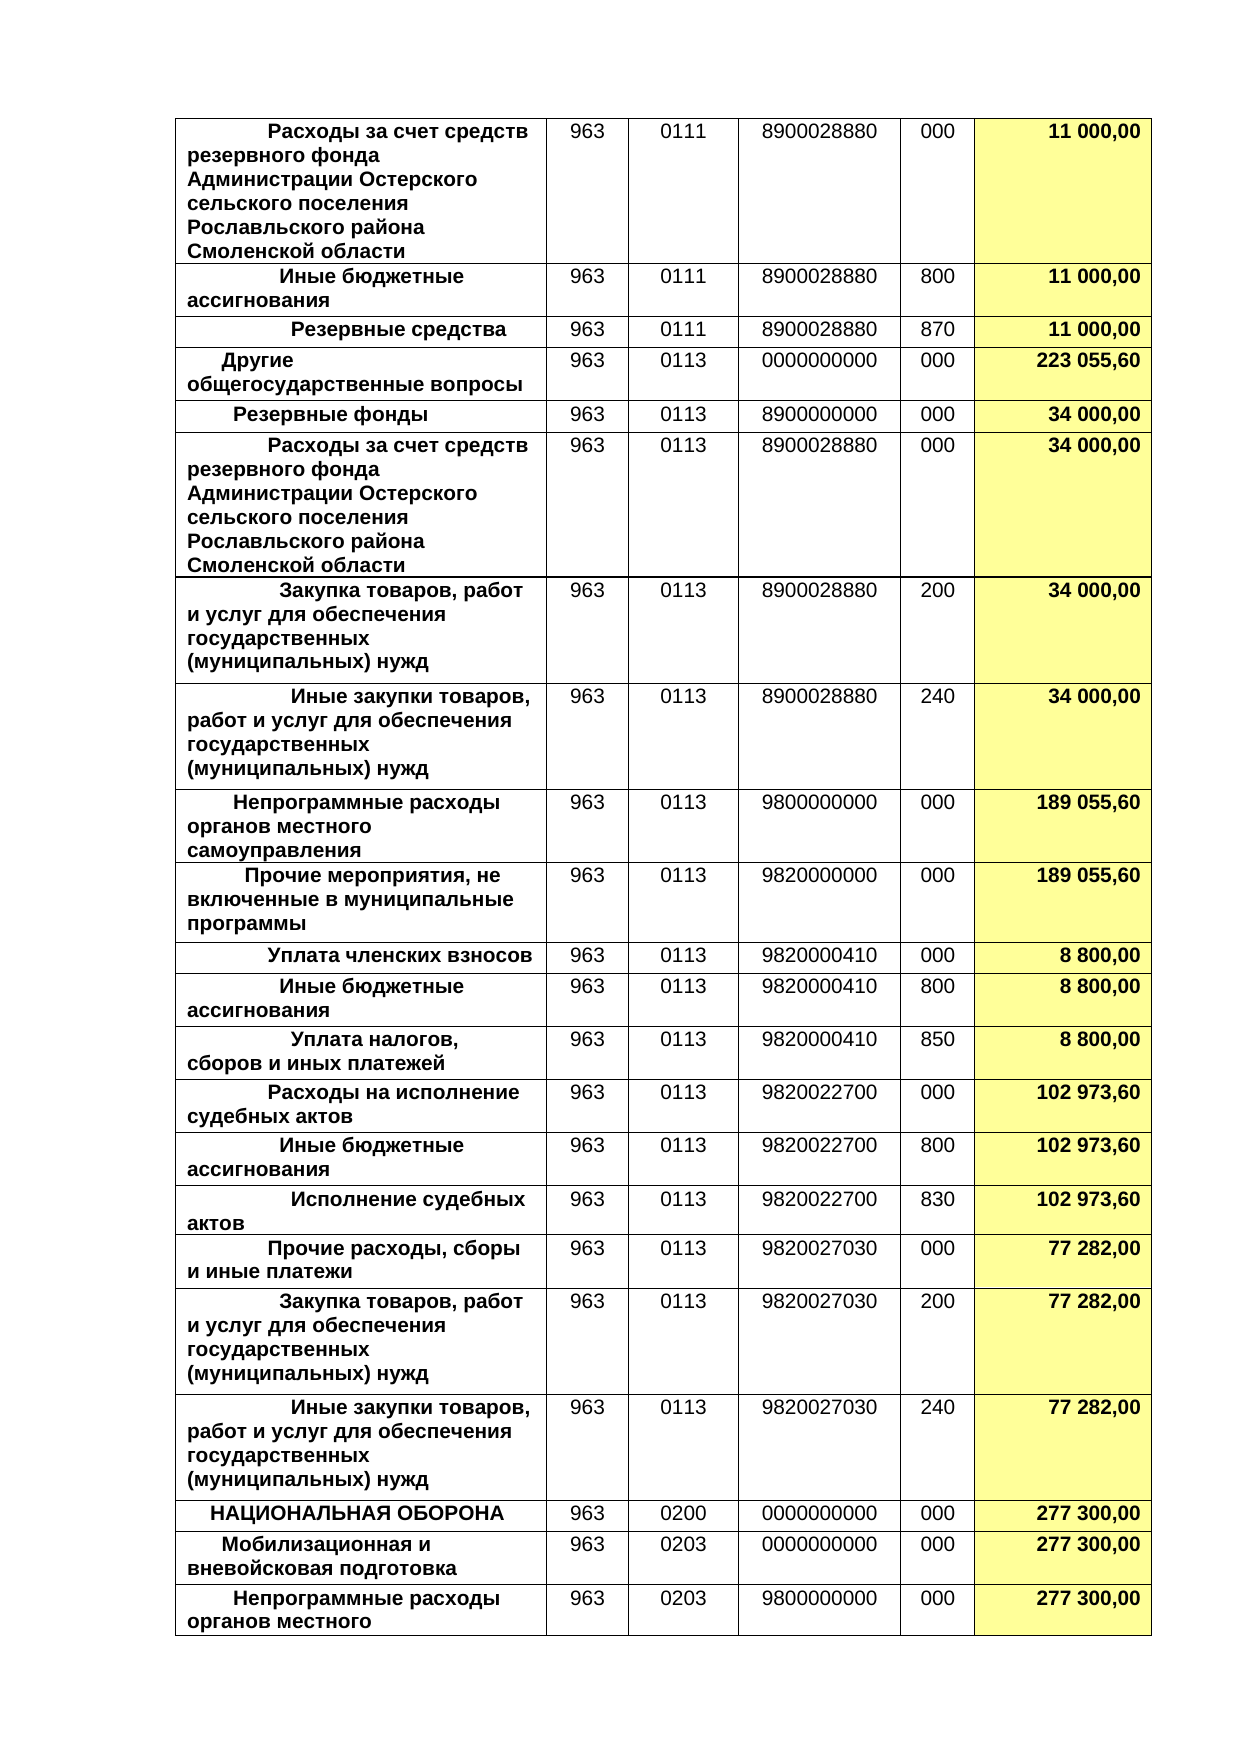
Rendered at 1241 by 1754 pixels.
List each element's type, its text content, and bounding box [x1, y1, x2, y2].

table_cell Резервные фонды [176, 401, 546, 432]
table_cell 0113 [629, 1027, 738, 1079]
table_cell 8 800,00 [975, 1027, 1151, 1079]
table_cell 963 [547, 1133, 628, 1185]
table_cell 963 [547, 433, 628, 576]
table_cell 963 [547, 1395, 628, 1500]
table_cell 8900028880 [739, 264, 900, 316]
table_cell 0113 [629, 348, 738, 400]
table_cell 189 055,60 [975, 790, 1151, 862]
table_cell 0000000000 [739, 348, 900, 400]
table_cell 9800000000 [739, 1585, 900, 1635]
table_cell 0111 [629, 264, 738, 316]
table_cell 9820000410 [739, 1027, 900, 1079]
table_cell 200 [901, 1289, 974, 1394]
table_cell 8900000000 [739, 401, 900, 432]
table_cell 9800000000 [739, 790, 900, 862]
table_cell 000 [901, 943, 974, 973]
table_cell 0113 [629, 1235, 738, 1287]
table_cell 000 [901, 1532, 974, 1584]
table_cell 963 [547, 1532, 628, 1584]
table_cell Расходы за счет средств резервного фонда Администрации Остерского сельского поселения Рославльского района Смоленской области [176, 119, 546, 263]
table_cell 800 [901, 1133, 974, 1185]
table_cell 963 [547, 401, 628, 432]
table_cell 9820022700 [739, 1133, 900, 1185]
table_cell 0203 [629, 1532, 738, 1584]
table_cell Расходы на исполнение судебных актов [176, 1080, 546, 1132]
table_cell 963 [547, 1027, 628, 1079]
table_cell 000 [901, 1080, 974, 1132]
table_cell 8900028880 [739, 119, 900, 263]
table_cell Прочие мероприятия, не включенные в муниципальные программы [176, 863, 546, 942]
table_cell Иные бюджетные ассигнования [176, 264, 546, 316]
table_cell 77 282,00 [975, 1395, 1151, 1500]
table_cell 0000000000 [739, 1532, 900, 1584]
table_cell 963 [547, 790, 628, 862]
table_cell 102 973,60 [975, 1133, 1151, 1185]
table_cell 0113 [629, 863, 738, 942]
table_cell 8900028880 [739, 578, 900, 683]
table_cell 830 [901, 1186, 974, 1234]
table_cell 870 [901, 317, 974, 347]
table_cell 000 [901, 1585, 974, 1635]
table_cell 240 [901, 684, 974, 789]
table_cell 9820027030 [739, 1289, 900, 1394]
table_cell НАЦИОНАЛЬНАЯ ОБОРОНА [176, 1501, 546, 1531]
table_cell Закупка товаров, работ и услуг для обеспечения государственных (муниципальных) нужд [176, 578, 546, 683]
table_cell Непрограммные расходы органов местного самоуправления [176, 790, 546, 862]
table_cell 963 [547, 974, 628, 1026]
table_cell 34 000,00 [975, 578, 1151, 683]
table_cell 34 000,00 [975, 401, 1151, 432]
table_cell 800 [901, 264, 974, 316]
table_cell 963 [547, 578, 628, 683]
table_cell 963 [547, 1289, 628, 1394]
table_cell 9820027030 [739, 1235, 900, 1287]
table_cell 963 [547, 1501, 628, 1531]
table_cell 9820000410 [739, 974, 900, 1026]
table_cell 8 800,00 [975, 974, 1151, 1026]
table_cell 963 [547, 943, 628, 973]
table_cell 0113 [629, 433, 738, 576]
table_cell 102 973,60 [975, 1080, 1151, 1132]
table_cell 0000000000 [739, 1501, 900, 1531]
table_cell 189 055,60 [975, 863, 1151, 942]
table_cell Исполнение судебных актов [176, 1186, 546, 1234]
table_cell Мобилизационная и вневойсковая подготовка [176, 1532, 546, 1584]
table_cell 963 [547, 1186, 628, 1234]
table_cell 0113 [629, 684, 738, 789]
table_cell 8900028880 [739, 684, 900, 789]
table_cell 800 [901, 974, 974, 1026]
table_cell Другие общегосударственные вопросы [176, 348, 546, 400]
table_cell 963 [547, 264, 628, 316]
table_cell Иные закупки товаров, работ и услуг для обеспечения государственных (муниципальных) нужд [176, 1395, 546, 1500]
table_cell Иные бюджетные ассигнования [176, 1133, 546, 1185]
table_cell 102 973,60 [975, 1186, 1151, 1234]
table_cell 0113 [629, 401, 738, 432]
table_cell 0113 [629, 1289, 738, 1394]
table_cell 0113 [629, 578, 738, 683]
table_cell 000 [901, 790, 974, 862]
table_cell 0113 [629, 943, 738, 973]
table_cell 850 [901, 1027, 974, 1079]
table_cell 8900028880 [739, 317, 900, 347]
table_cell Резервные средства [176, 317, 546, 347]
table_cell 200 [901, 578, 974, 683]
table_cell 000 [901, 863, 974, 942]
table_cell 0113 [629, 974, 738, 1026]
table_cell 963 [547, 1585, 628, 1635]
table_cell 223 055,60 [975, 348, 1151, 400]
table_cell 0113 [629, 1080, 738, 1132]
table_cell 11 000,00 [975, 317, 1151, 347]
table_cell Расходы за счет средств резервного фонда Администрации Остерского сельского поселения Рославльского района Смоленской области [176, 433, 546, 576]
table_cell Иные бюджетные ассигнования [176, 974, 546, 1026]
table_cell 9820000000 [739, 863, 900, 942]
table_cell 8 800,00 [975, 943, 1151, 973]
table_cell 000 [901, 1501, 974, 1531]
table_cell 11 000,00 [975, 264, 1151, 316]
table_cell 77 282,00 [975, 1235, 1151, 1287]
table_cell Уплата членских взносов [176, 943, 546, 973]
table_cell 000 [901, 348, 974, 400]
table_cell 963 [547, 863, 628, 942]
table_cell 0111 [629, 317, 738, 347]
table_cell 8900028880 [739, 433, 900, 576]
table_cell Прочие расходы, сборы и иные платежи [176, 1235, 546, 1287]
table_cell 0203 [629, 1585, 738, 1635]
table_cell 11 000,00 [975, 119, 1151, 263]
table_cell 34 000,00 [975, 433, 1151, 576]
table_cell 0200 [629, 1501, 738, 1531]
table_cell Уплата налогов, сборов и иных платежей [176, 1027, 546, 1079]
table_cell 0111 [629, 119, 738, 263]
table_cell 0113 [629, 790, 738, 862]
table_cell 9820022700 [739, 1080, 900, 1132]
table_cell 9820000410 [739, 943, 900, 973]
table_cell Закупка товаров, работ и услуг для обеспечения государственных (муниципальных) нужд [176, 1289, 546, 1394]
table_cell 277 300,00 [975, 1501, 1151, 1531]
table_cell 000 [901, 433, 974, 576]
table_cell 000 [901, 119, 974, 263]
table_cell 0113 [629, 1133, 738, 1185]
table_cell Иные закупки товаров, работ и услуг для обеспечения государственных (муниципальных) нужд [176, 684, 546, 789]
table_cell 000 [901, 401, 974, 432]
table_cell 963 [547, 1080, 628, 1132]
table_cell 963 [547, 317, 628, 347]
table_cell 000 [901, 1235, 974, 1287]
table_cell 9820027030 [739, 1395, 900, 1500]
table_cell 963 [547, 348, 628, 400]
table_cell 34 000,00 [975, 684, 1151, 789]
table_cell 963 [547, 684, 628, 789]
table_cell 963 [547, 1235, 628, 1287]
table_cell 277 300,00 [975, 1532, 1151, 1584]
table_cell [176, 1585, 546, 1635]
table_cell 0113 [629, 1395, 738, 1500]
table_cell 240 [901, 1395, 974, 1500]
table_cell 77 282,00 [975, 1289, 1151, 1394]
table_cell 963 [547, 119, 628, 263]
table_cell 277 300,00 [975, 1585, 1151, 1635]
table_cell 9820022700 [739, 1186, 900, 1234]
table_cell 0113 [629, 1186, 738, 1234]
